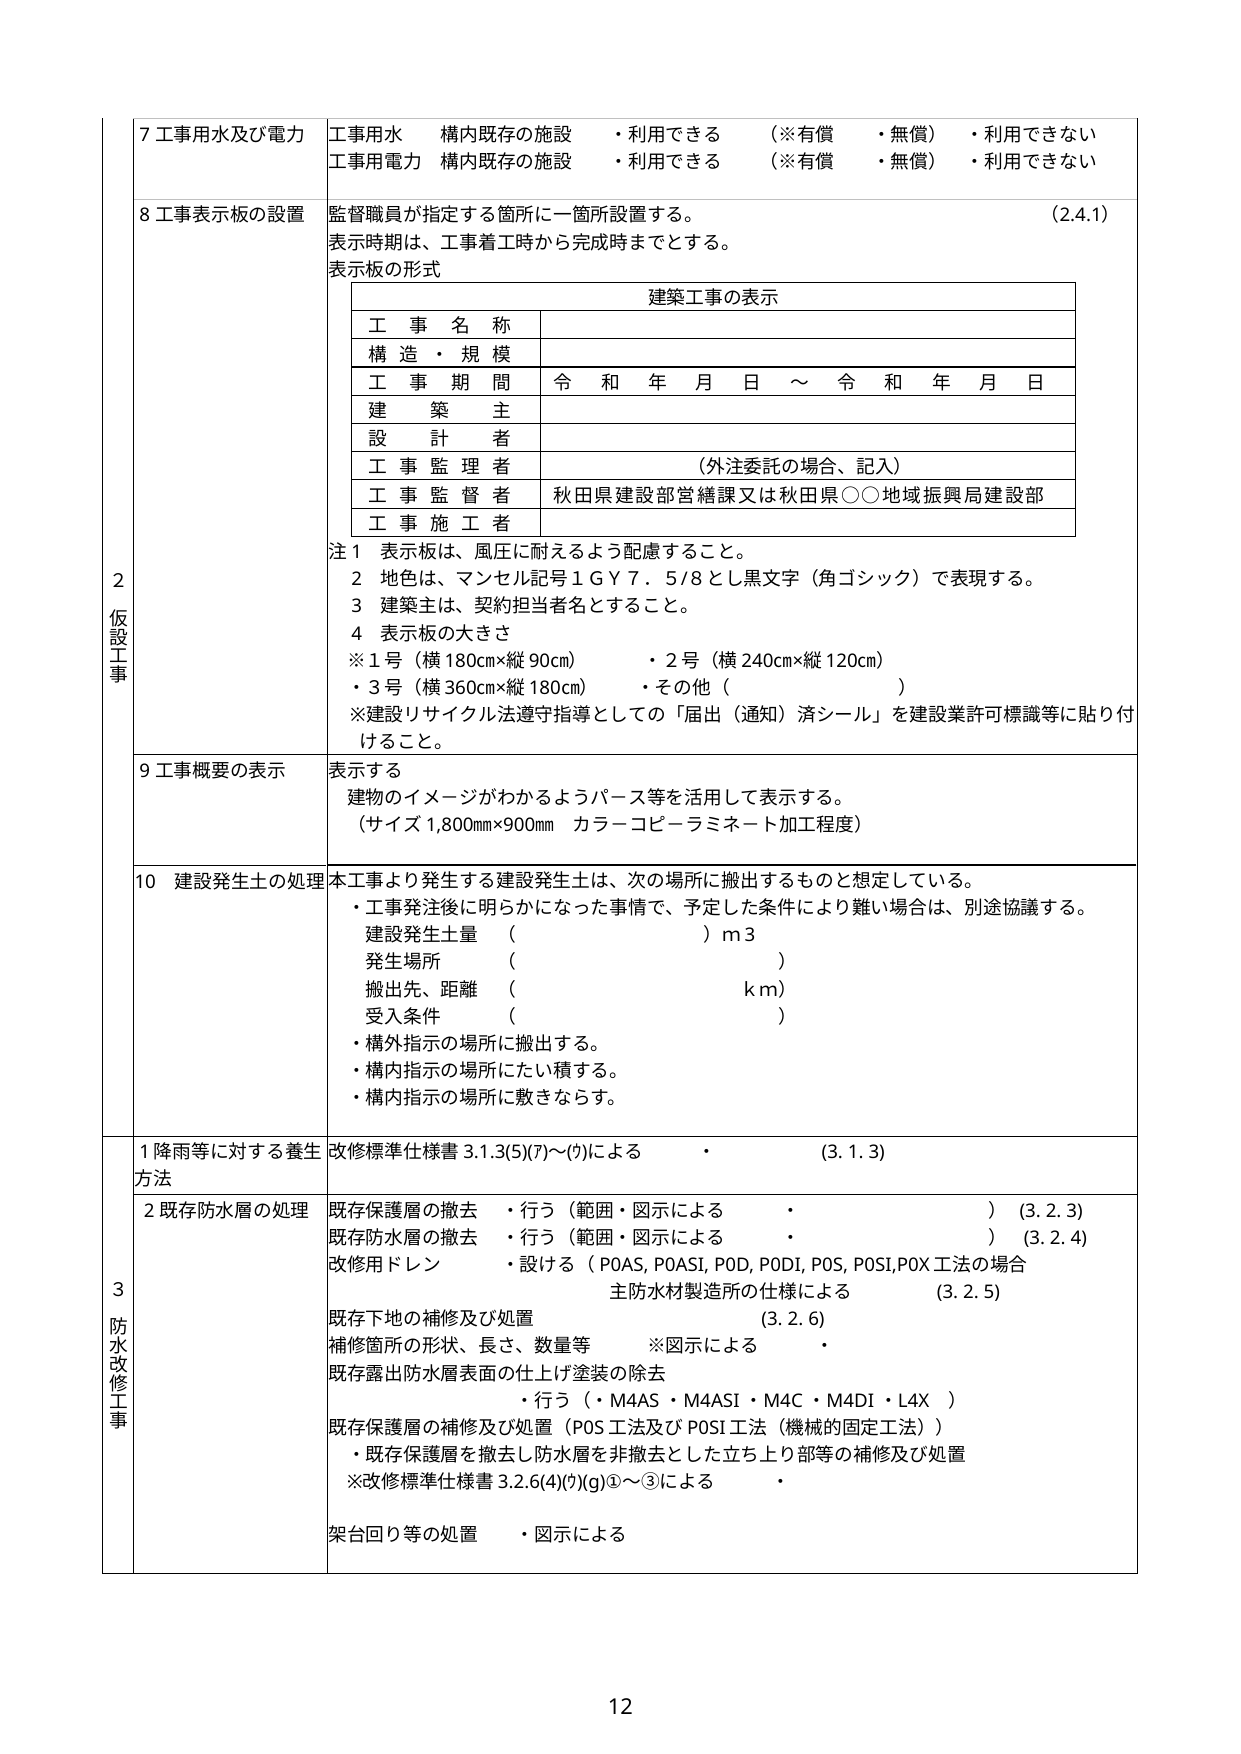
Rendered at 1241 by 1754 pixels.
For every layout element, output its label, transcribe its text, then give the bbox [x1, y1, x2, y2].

table_header 7 工事用水及び電力 [134, 119, 327, 199]
table_cell 1降雨等に対する養生方法 [134, 1137, 327, 1194]
table_cell 9 工事概要の表示 10 建設発生土の処理 [134, 755, 327, 1136]
table_cell 表示する 建物のイメ－ジがわかるようパ－ス等を活用して表示する。 （サイズ1,800㎜×900㎜ カラ－コピ－ラミネ－ト加工程度） 本工事より発生する建設発生土は、次の場所に搬出するものと想定している。 ・工事発注後に明らかになった事情で、予定した条件により難い場合は、別途協議する。 建設発生土量 （ ）ｍ3 発生場所 （ ） 搬出先、距離 （ ｋｍ） 受入条件 （ ） ・構外指示の場所に搬出する。 ・構内指示の場所にたい積する。 ・構内指示の場所に敷きならす。 [328, 755, 1137, 865]
table_cell 監督職員が指定する箇所に一箇所設置する。 （2.4.1） 表示時期は、工事着工時から完成時までとする。 表示板の形式 注 1 表示板は、風圧に耐えるよう配慮すること。 2 地色は、マンセル記号１ＧＹ７．５/８とし黒文字（角ゴシック）で表現する。 3 建築主は、契約担当者名とすること。 4 表示板の大きさ ※１号（横180㎝×縦90㎝） ・２号（横240㎝×縦120㎝） ・３号（横360㎝×縦180㎝） ・その他（ ） ※建設リサイクル法遵守指導としての「届出（通知）済シール」を建設業許可標識等に貼り付けること。 [328, 200, 1137, 754]
table_cell 2 既存防水層の処理 [134, 1195, 327, 1572]
table_cell 表示する 建物のイメ－ジがわかるようパ－ス等を活用して表示する。 （サイズ1,800㎜×900㎜ カラ－コピ－ラミネ－ト加工程度） 本工事より発生する建設発生土は、次の場所に搬出するものと想定している。 ・工事発注後に明らかになった事情で、予定した条件により難い場合は、別途協議する。 建設発生土量 （ ）ｍ3 発生場所 （ ） 搬出先、距離 （ ｋｍ） 受入条件 （ ） ・構外指示の場所に搬出する。 ・構内指示の場所にたい積する。 ・構内指示の場所に敷きならす。 [328, 866, 1137, 1136]
table_cell 8 工事表示板の設置 [134, 200, 327, 754]
table_cell 既存保護層の撤去 ・行う（範囲・図示による ・ ） (3. 2. 3) 既存防水層の撤去 ・行う（範囲・図示による ・ ） (3. 2. 4) 改修用ドレン ・設ける（ P0AS, P0ASI, P0D, P0DI, P0S, P0SI,P0X工法の場合 主防水材製造所の仕様による (3. 2. 5) 既存下地の補修及び処置 (3. 2. 6) 補修箇所の形状、長さ、数量等 ※図示による ・ 既存露出防水層表面の仕上げ塗装の除去 ・行う（・M4AS ・M4ASI ・M4C ・M4DI ・L4X ） 既存保護層の補修及び処置（P0S工法及びP0SI工法（機械的固定工法）） ・既存保護層を撤去し防水層を非撤去とした立ち上り部等の補修及び処置 ※改修標準仕様書3.2.6(4)(ｳ)(g)①～③による ・ 架台回り等の処置 ・図示による [328, 1195, 1137, 1572]
table_header ２ 仮設工事 [103, 118, 133, 1136]
table_cell ３ 防水改修工事 [103, 1137, 133, 1572]
table_cell 改修標準仕様書3.1.3(5)(ｱ)～(ｳ)による ・ (3. 1. 3) [328, 1137, 1137, 1194]
table_header 工事用水 構内既存の施設 ・利用できる （※有償 ・無償） ・利用できない 工事用電力 構内既存の施設 ・利用できる （※有償 ・無償） ・利用できない [328, 119, 1137, 199]
